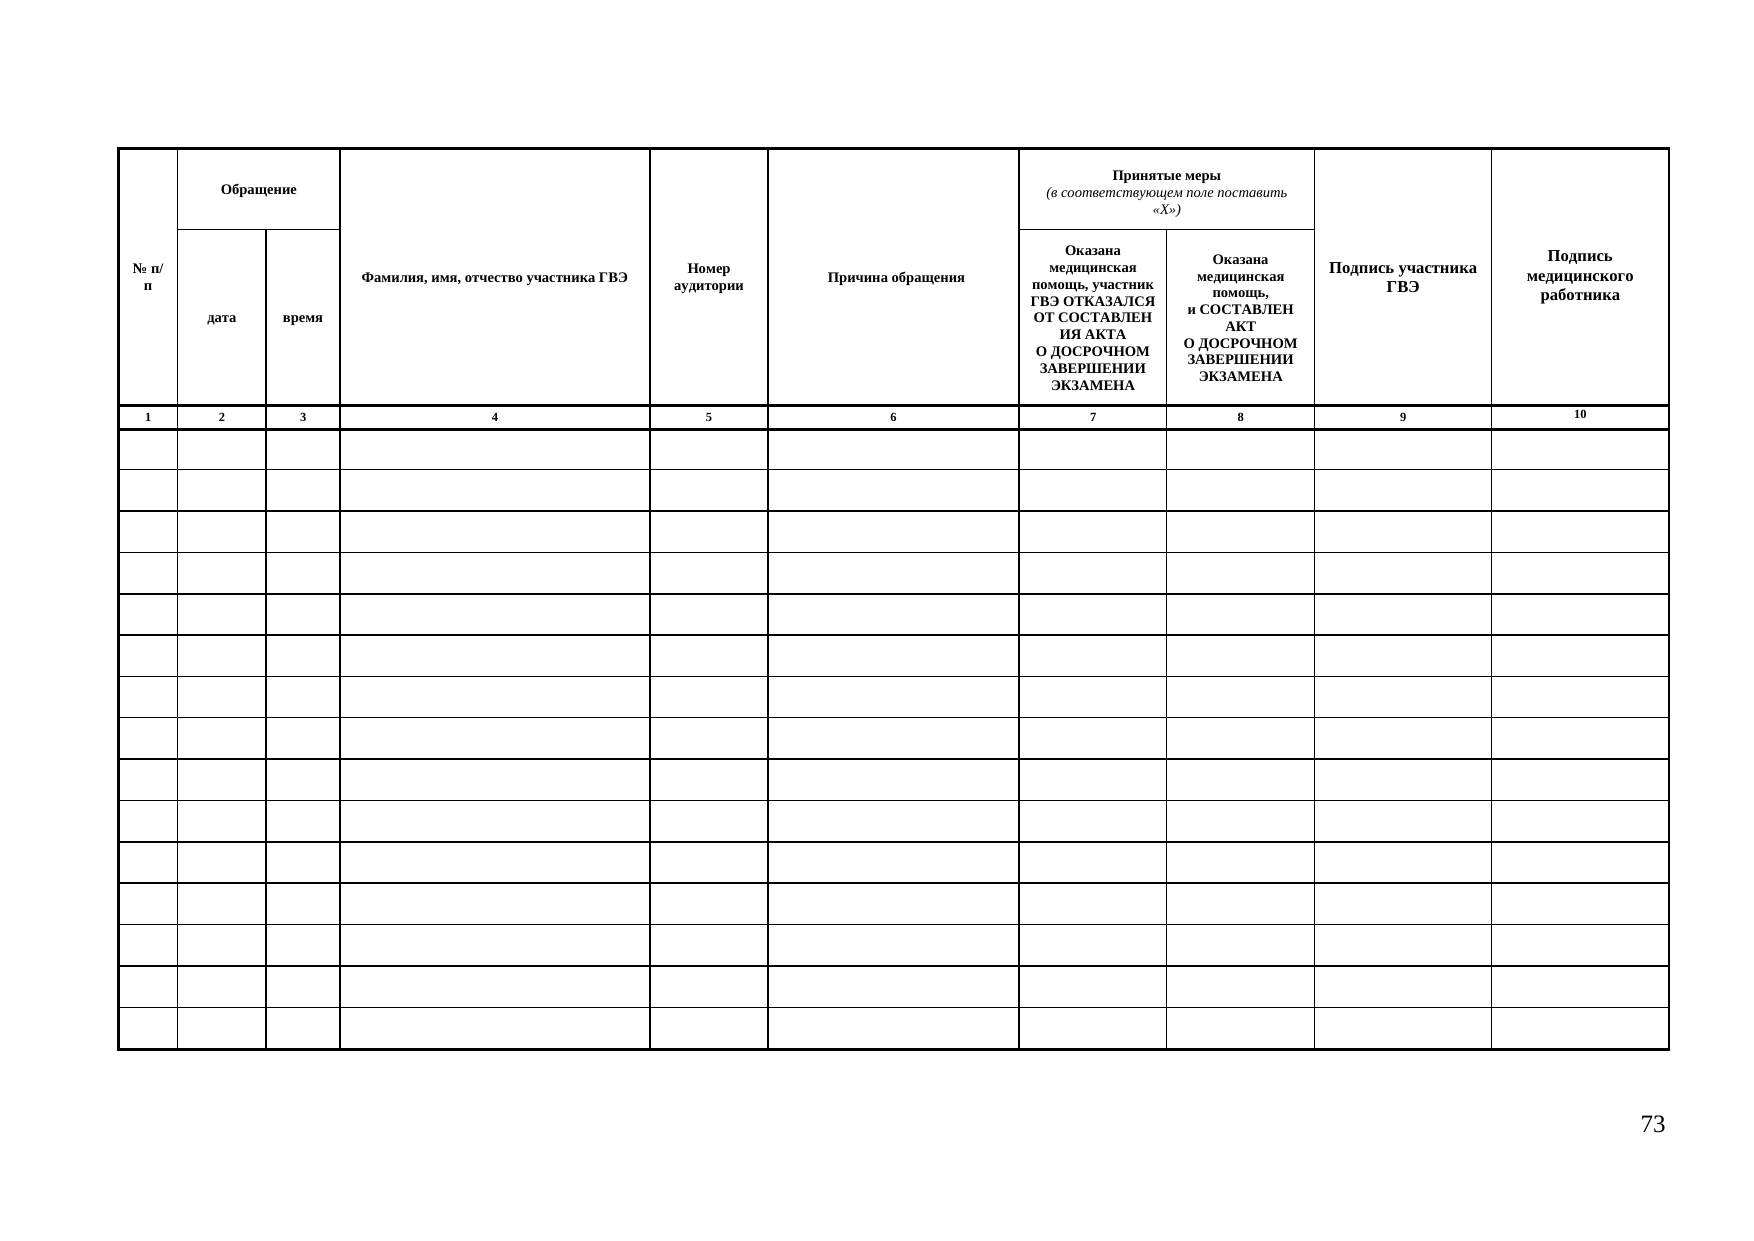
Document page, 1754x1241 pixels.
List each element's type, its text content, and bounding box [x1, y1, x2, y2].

table_cell [1167, 843, 1314, 882]
table_cell [120, 760, 177, 799]
table_cell [651, 512, 767, 551]
table_cell [1315, 884, 1491, 924]
table_cell [1020, 636, 1166, 676]
table_cell [1167, 553, 1314, 593]
table_cell [769, 595, 1018, 634]
table_cell 7 [1020, 407, 1166, 427]
table_cell [1315, 512, 1491, 551]
table_cell [651, 760, 767, 799]
table_cell [178, 843, 265, 882]
table_cell [1167, 636, 1314, 676]
table_cell [1315, 431, 1491, 469]
table_cell [1492, 595, 1668, 634]
table_cell [178, 925, 265, 965]
table_cell [1492, 801, 1668, 841]
table_cell [120, 925, 177, 965]
table_cell [651, 801, 767, 841]
table_cell [769, 760, 1018, 799]
table_cell [341, 677, 649, 717]
table_cell [651, 470, 767, 510]
table_cell 3 [267, 407, 339, 427]
table_cell [1492, 553, 1668, 593]
table_cell [1315, 595, 1491, 634]
table_cell Оказана медицинская помощь, и СОСТАВЛЕН АКТ О ДОСРОЧНОМ ЗАВЕРШЕНИИ ЭКЗАМЕНА [1167, 230, 1314, 404]
table_cell [769, 884, 1018, 924]
table_cell [341, 884, 649, 924]
table_cell [651, 843, 767, 882]
table_cell [1167, 1008, 1314, 1048]
table_cell [1167, 677, 1314, 717]
table_cell [651, 595, 767, 634]
table_cell [341, 925, 649, 965]
table_cell [1315, 801, 1491, 841]
table_cell время [267, 230, 339, 404]
table_cell [267, 801, 339, 841]
table_cell 2 [178, 407, 265, 427]
table_cell [1020, 843, 1166, 882]
table_cell [267, 677, 339, 717]
table_cell [651, 718, 767, 758]
table_cell [1167, 512, 1314, 551]
table_cell [651, 553, 767, 593]
table_cell [1167, 801, 1314, 841]
table_cell дата [178, 230, 265, 404]
table_cell [1020, 431, 1166, 469]
table_cell [769, 553, 1018, 593]
table_cell [178, 512, 265, 551]
table_cell [1492, 470, 1668, 510]
table_cell [1020, 1008, 1166, 1048]
table_cell [769, 1008, 1018, 1048]
table_cell [1020, 760, 1166, 799]
table_cell [1020, 470, 1166, 510]
table_cell [120, 884, 177, 924]
table_cell [769, 512, 1018, 551]
table_header Принятые меры (в соответствующем поле поставить «Х») [1020, 150, 1314, 228]
table_cell [651, 677, 767, 717]
table_cell [1492, 718, 1668, 758]
table_cell [769, 925, 1018, 965]
table_cell [120, 512, 177, 551]
table_cell [267, 884, 339, 924]
table_cell [1492, 884, 1668, 924]
table_cell [651, 884, 767, 924]
table_cell [651, 636, 767, 676]
table_cell [1167, 431, 1314, 469]
table_cell [341, 470, 649, 510]
table_cell [769, 843, 1018, 882]
table_cell [341, 801, 649, 841]
table_cell [267, 718, 339, 758]
table_cell [1020, 967, 1166, 1006]
table_cell [1492, 636, 1668, 676]
table_cell [178, 1008, 265, 1048]
table_cell [1020, 801, 1166, 841]
table_cell [769, 636, 1018, 676]
table_cell [120, 553, 177, 593]
table_cell [1315, 470, 1491, 510]
table_cell [267, 470, 339, 510]
table_cell [267, 431, 339, 469]
table_cell [120, 431, 177, 469]
table_cell [341, 431, 649, 469]
table_cell [120, 718, 177, 758]
table_cell [651, 967, 767, 1006]
table_cell [120, 636, 177, 676]
table_header Причина обращения [769, 150, 1018, 404]
table_header Подпись медицинского работника [1492, 150, 1668, 404]
table_cell [1315, 1008, 1491, 1048]
table_cell [1315, 677, 1491, 717]
table_cell [1315, 553, 1491, 593]
table_cell [651, 1008, 767, 1048]
table_header Номер аудитории [651, 150, 767, 404]
table_cell [1020, 718, 1166, 758]
table_cell [178, 801, 265, 841]
table_cell [1492, 967, 1668, 1006]
table_cell [341, 512, 649, 551]
table_cell [341, 718, 649, 758]
table_cell [1020, 512, 1166, 551]
table_cell [769, 967, 1018, 1006]
table_cell [1020, 677, 1166, 717]
table_cell [1492, 1008, 1668, 1048]
table_cell [178, 677, 265, 717]
table_cell [1315, 760, 1491, 799]
table_cell 10 [1492, 407, 1668, 427]
table_cell [120, 1008, 177, 1048]
table_cell [341, 843, 649, 882]
table_cell [341, 595, 649, 634]
table_cell 6 [769, 407, 1018, 427]
table_cell [1315, 636, 1491, 676]
table_cell [267, 595, 339, 634]
table_cell [178, 636, 265, 676]
table_cell [651, 925, 767, 965]
table_cell [1315, 925, 1491, 965]
table_cell [120, 470, 177, 510]
table_cell [1492, 512, 1668, 551]
table_cell [178, 760, 265, 799]
table_cell [178, 553, 265, 593]
table_cell [341, 1008, 649, 1048]
table_header Обращение [178, 150, 339, 228]
table_cell [178, 884, 265, 924]
table_cell [178, 718, 265, 758]
table_cell [1492, 760, 1668, 799]
table_cell [1315, 843, 1491, 882]
table_cell [1167, 595, 1314, 634]
table_cell 1 [120, 407, 177, 427]
table_cell [178, 431, 265, 469]
table_cell [769, 431, 1018, 469]
table_cell [178, 470, 265, 510]
table_cell 8 [1167, 407, 1314, 427]
table_header Фамилия, имя, отчество участника ГВЭ [341, 150, 649, 404]
table_cell [120, 843, 177, 882]
table_cell [267, 1008, 339, 1048]
table_cell [341, 760, 649, 799]
table_cell [1315, 718, 1491, 758]
table_cell [1020, 595, 1166, 634]
table_cell [1492, 677, 1668, 717]
table_cell [651, 431, 767, 469]
table_cell [1167, 925, 1314, 965]
table_cell [267, 925, 339, 965]
table_cell [769, 718, 1018, 758]
table_cell [1492, 925, 1668, 965]
table_cell [267, 512, 339, 551]
table_cell [769, 801, 1018, 841]
table_cell [341, 636, 649, 676]
table_cell 5 [651, 407, 767, 427]
table_cell [120, 967, 177, 1006]
table_header № п/п [120, 150, 177, 404]
table_cell 9 [1315, 407, 1491, 427]
table_cell [1020, 925, 1166, 965]
table_cell [769, 677, 1018, 717]
table_cell [1167, 760, 1314, 799]
table_cell [1020, 553, 1166, 593]
table_cell [1167, 967, 1314, 1006]
table_cell [1492, 431, 1668, 469]
table_cell [178, 595, 265, 634]
table_cell [341, 967, 649, 1006]
table_cell [267, 760, 339, 799]
table_cell [120, 801, 177, 841]
table_cell [267, 636, 339, 676]
table_cell [769, 470, 1018, 510]
table_cell [178, 967, 265, 1006]
table_cell [1492, 843, 1668, 882]
table_header Подпись участника ГВЭ [1315, 150, 1491, 404]
table_cell [1315, 967, 1491, 1006]
table_cell 4 [341, 407, 649, 427]
table_cell [341, 553, 649, 593]
table_cell [267, 553, 339, 593]
table_cell [267, 843, 339, 882]
table_cell Оказана медицинская помощь, участник ГВЭ ОТКАЗАЛСЯ ОТ СОСТАВЛЕНИЯ АКТА О ДОСРОЧНОМ ЗАВЕРШЕНИИ ЭКЗАМЕНА [1020, 230, 1166, 404]
table_cell [1167, 470, 1314, 510]
table_cell [1167, 718, 1314, 758]
table_cell [120, 677, 177, 717]
table_cell [1167, 884, 1314, 924]
table_cell [1020, 884, 1166, 924]
table_cell [267, 967, 339, 1006]
table_cell [120, 595, 177, 634]
